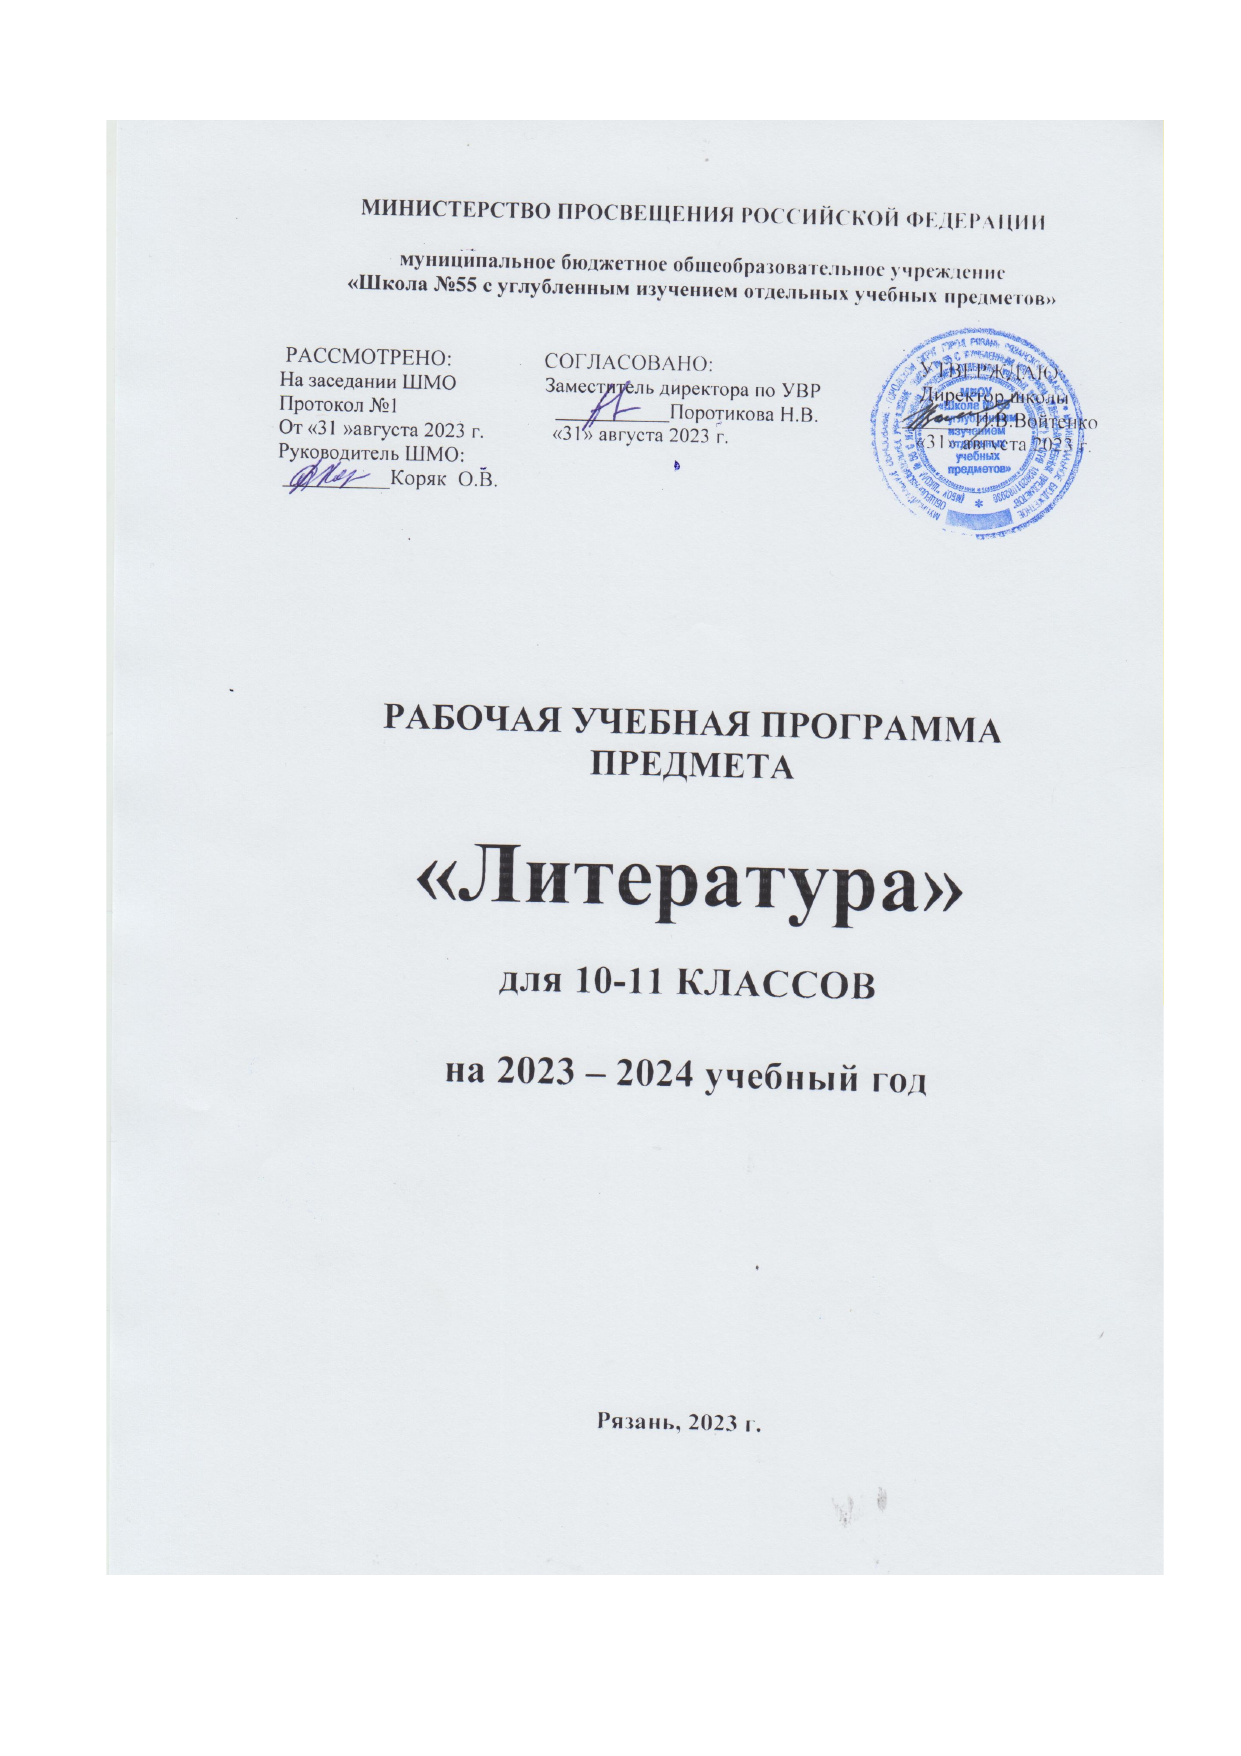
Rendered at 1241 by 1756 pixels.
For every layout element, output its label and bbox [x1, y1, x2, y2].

picture [106, 120, 1164, 1575]
